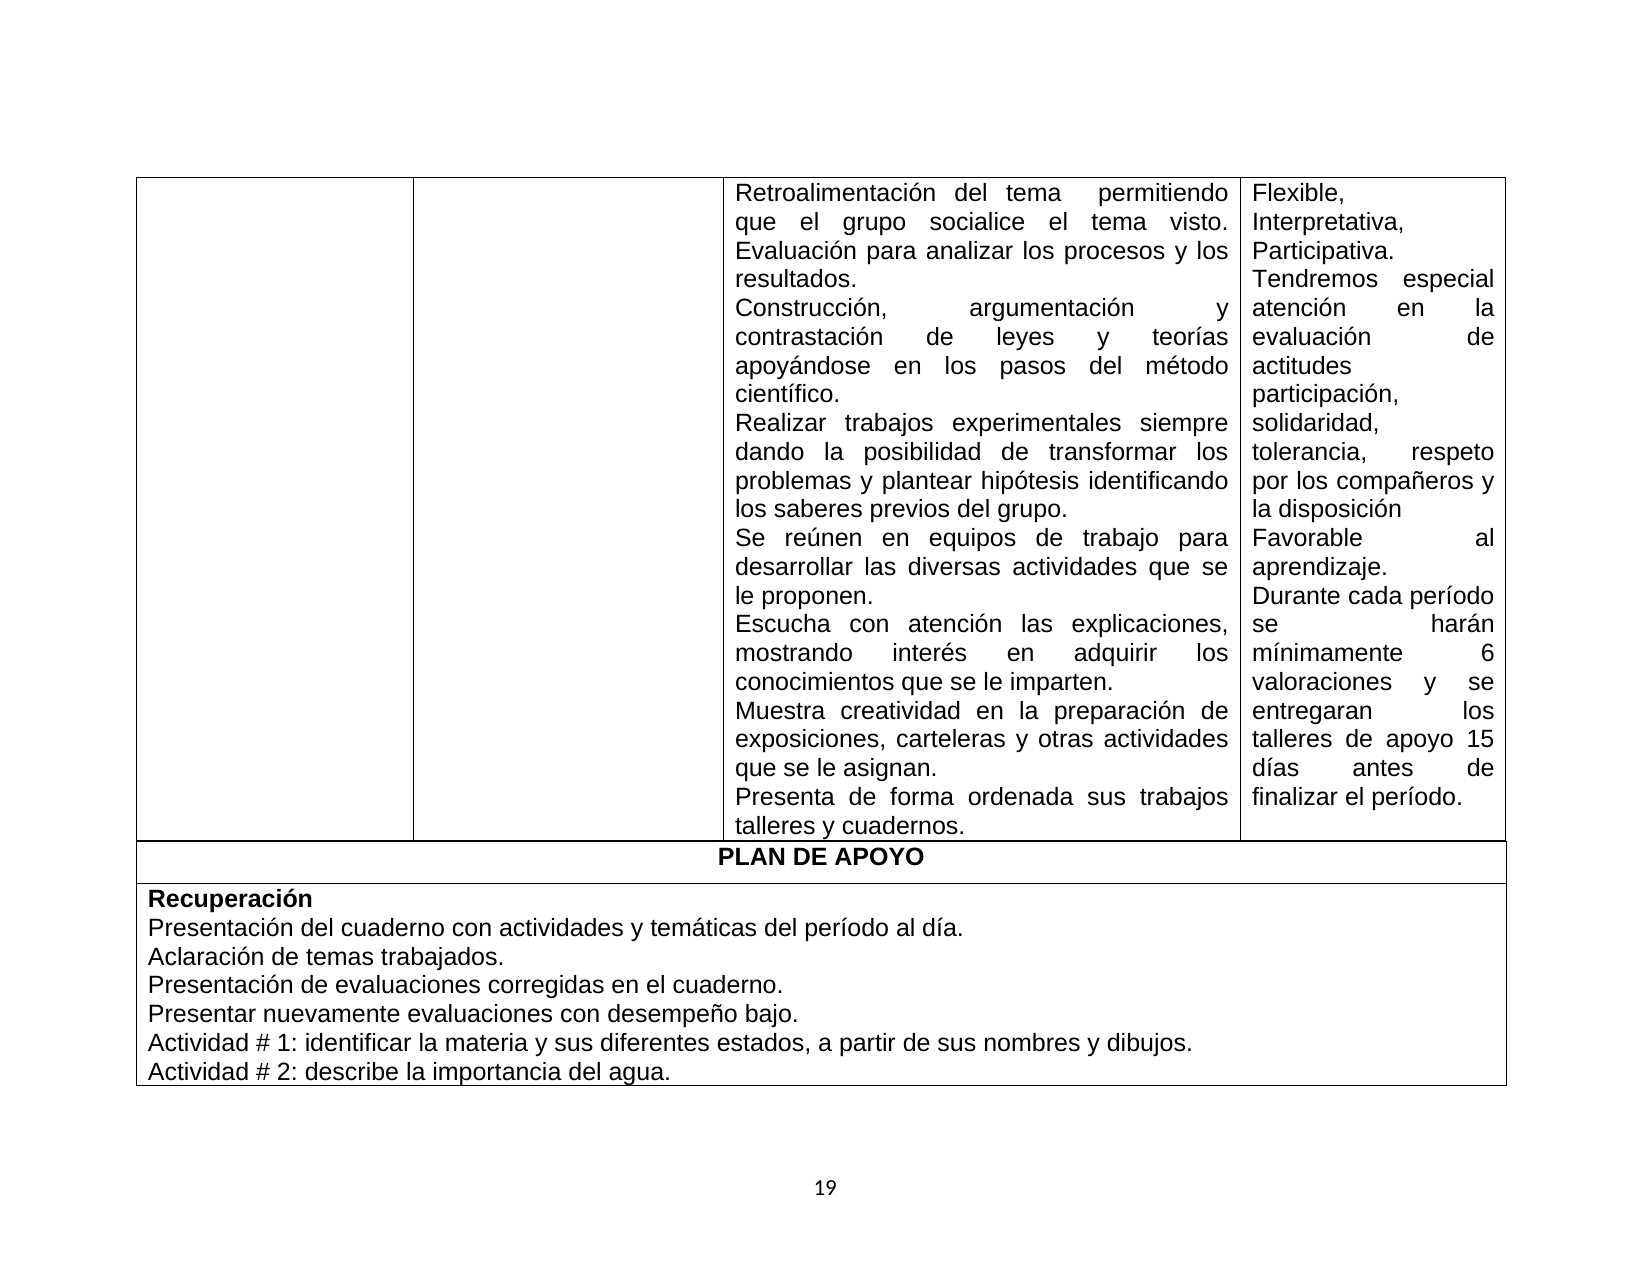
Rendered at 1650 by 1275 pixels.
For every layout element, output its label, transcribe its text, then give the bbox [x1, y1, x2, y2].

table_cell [1241, 178, 1505, 839]
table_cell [724, 178, 1240, 839]
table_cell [414, 178, 723, 839]
table_header PLAN DE APOYO [137, 842, 1506, 883]
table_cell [137, 884, 1506, 1085]
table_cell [137, 178, 413, 839]
